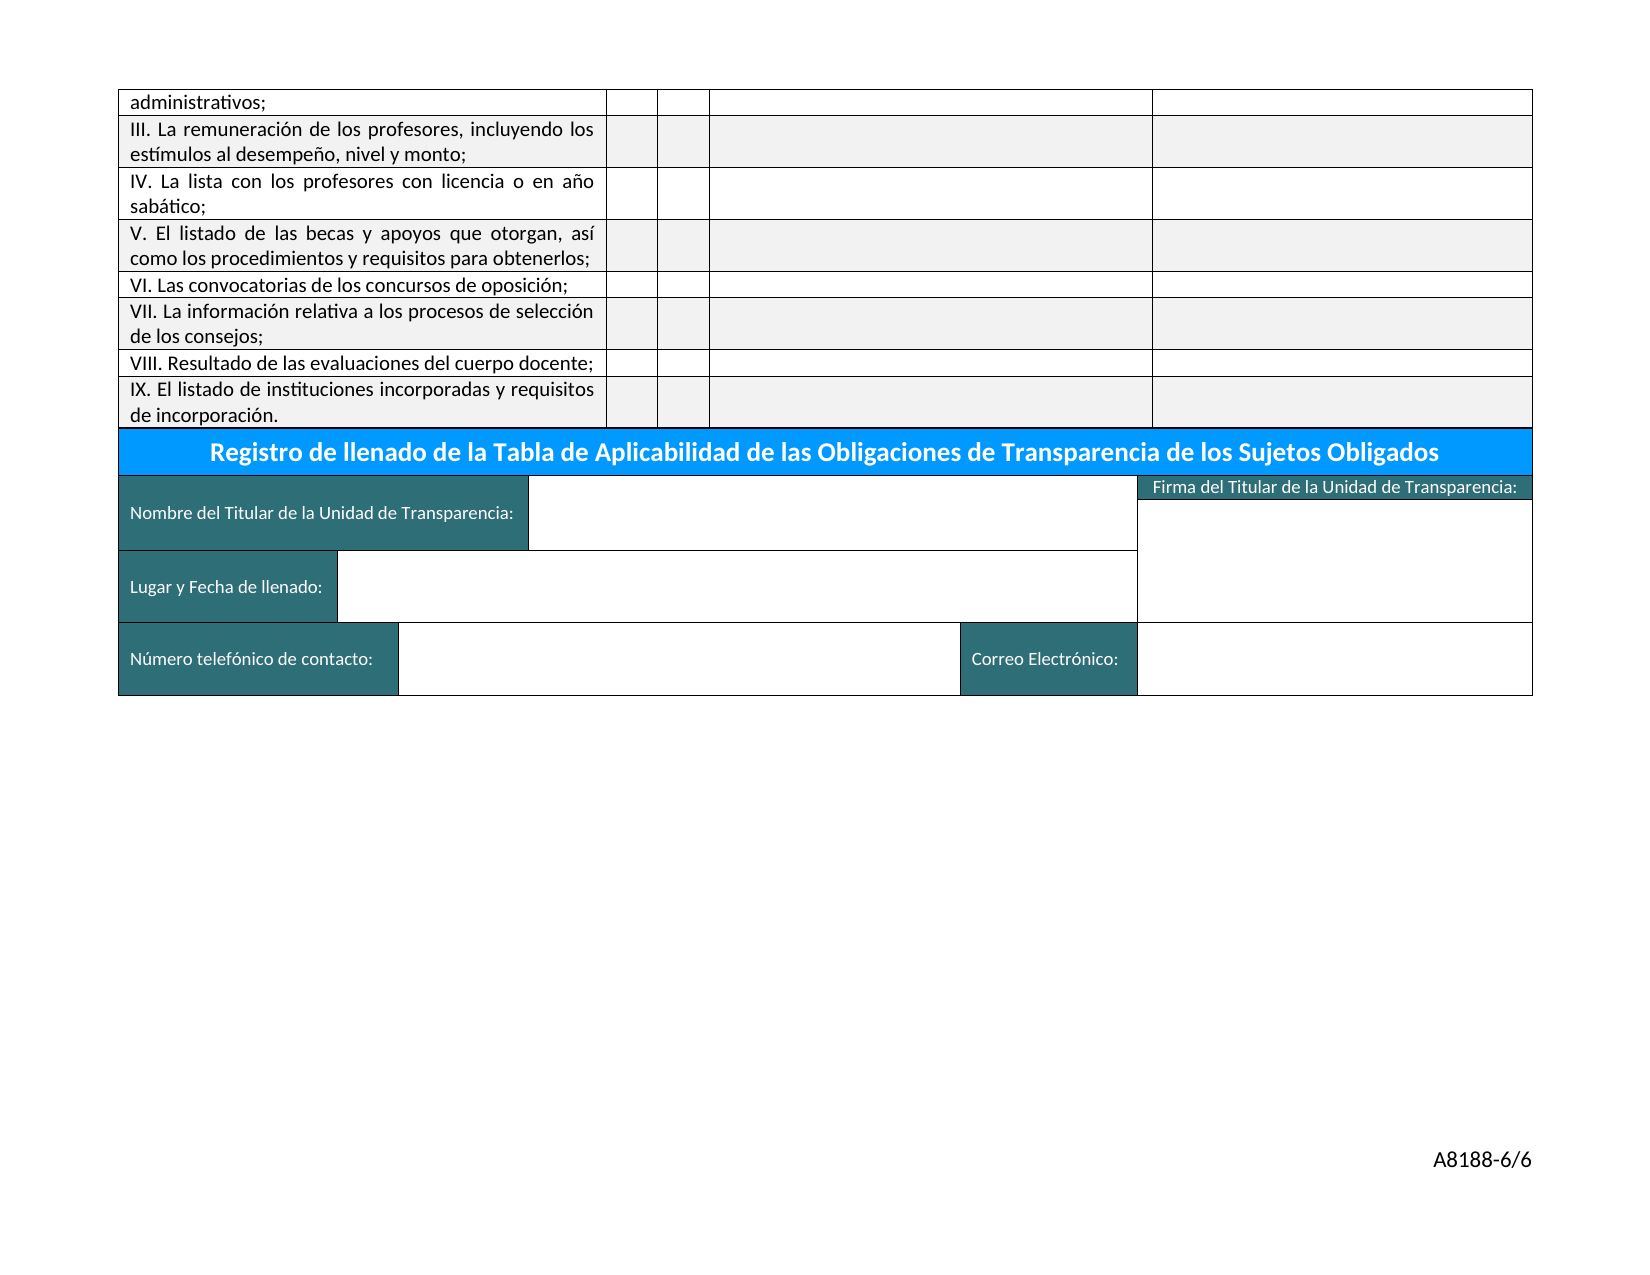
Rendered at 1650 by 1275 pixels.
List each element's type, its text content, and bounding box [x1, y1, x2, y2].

table_cell [1153, 298, 1532, 349]
table_cell [1153, 116, 1532, 167]
table_cell [658, 220, 709, 271]
table_cell VI. Las convocatorias de los concursos de oposición; [119, 272, 606, 297]
table_cell IX. El listado de instituciones incorporadas y requisitos de incorporación. [119, 377, 606, 427]
table_cell Lugar y Fecha de llenado: [119, 551, 337, 622]
table_cell [607, 272, 657, 297]
table_cell [1153, 272, 1532, 297]
table_cell [338, 551, 1137, 622]
table_cell [710, 116, 1152, 167]
table_cell IV. La lista con los profesores con licencia o en año sabático; [119, 168, 606, 219]
table_cell Número telefónico de contacto: [119, 623, 398, 695]
table_cell [1153, 220, 1532, 271]
table_cell [710, 298, 1152, 349]
table_cell [1153, 168, 1532, 219]
table_cell [607, 220, 657, 271]
table_cell [658, 90, 709, 115]
table_cell [658, 377, 709, 427]
table_cell [607, 168, 657, 219]
table_cell [658, 350, 709, 376]
table_cell [399, 623, 960, 695]
table_cell [607, 298, 657, 349]
table_cell [1138, 623, 1532, 695]
table_cell [529, 476, 1137, 550]
table_cell [710, 272, 1152, 297]
table_cell VII. La información relativa a los procesos de selección de los consejos; [119, 298, 606, 349]
table_cell [658, 168, 709, 219]
table_cell [1138, 500, 1532, 622]
table_cell [607, 90, 657, 115]
table_cell Registro de llenado de la Tabla de Aplicabilidad de las Obligaciones de Transparencia de los Sujetos Obligados [119, 429, 1532, 475]
table_cell [658, 116, 709, 167]
table_cell [710, 350, 1152, 376]
table_cell [607, 116, 657, 167]
table_cell [607, 350, 657, 376]
table_cell [1153, 377, 1532, 427]
table_cell III. La remuneración de los profesores, incluyendo los estímulos al desempeño, nivel y monto; [119, 116, 606, 167]
table_cell [1153, 90, 1532, 115]
table_cell Firma del Titular de la Unidad de Transparencia: [1138, 476, 1532, 499]
table_cell [658, 272, 709, 297]
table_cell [119, 90, 606, 115]
table_cell [710, 90, 1152, 115]
table_cell Nombre del Titular de la Unidad de Transparencia: [119, 476, 528, 550]
table_cell [710, 377, 1152, 427]
table_cell [658, 298, 709, 349]
table_cell [607, 377, 657, 427]
table_cell [710, 168, 1152, 219]
table_cell [710, 220, 1152, 271]
table_cell [1153, 350, 1532, 376]
table_cell Correo Electrónico: [961, 623, 1137, 695]
table_cell VIII. Resultado de las evaluaciones del cuerpo docente; [119, 350, 606, 376]
table_cell V. El listado de las becas y apoyos que otorgan, así como los procedimientos y requisitos para obtenerlos; [119, 220, 606, 271]
